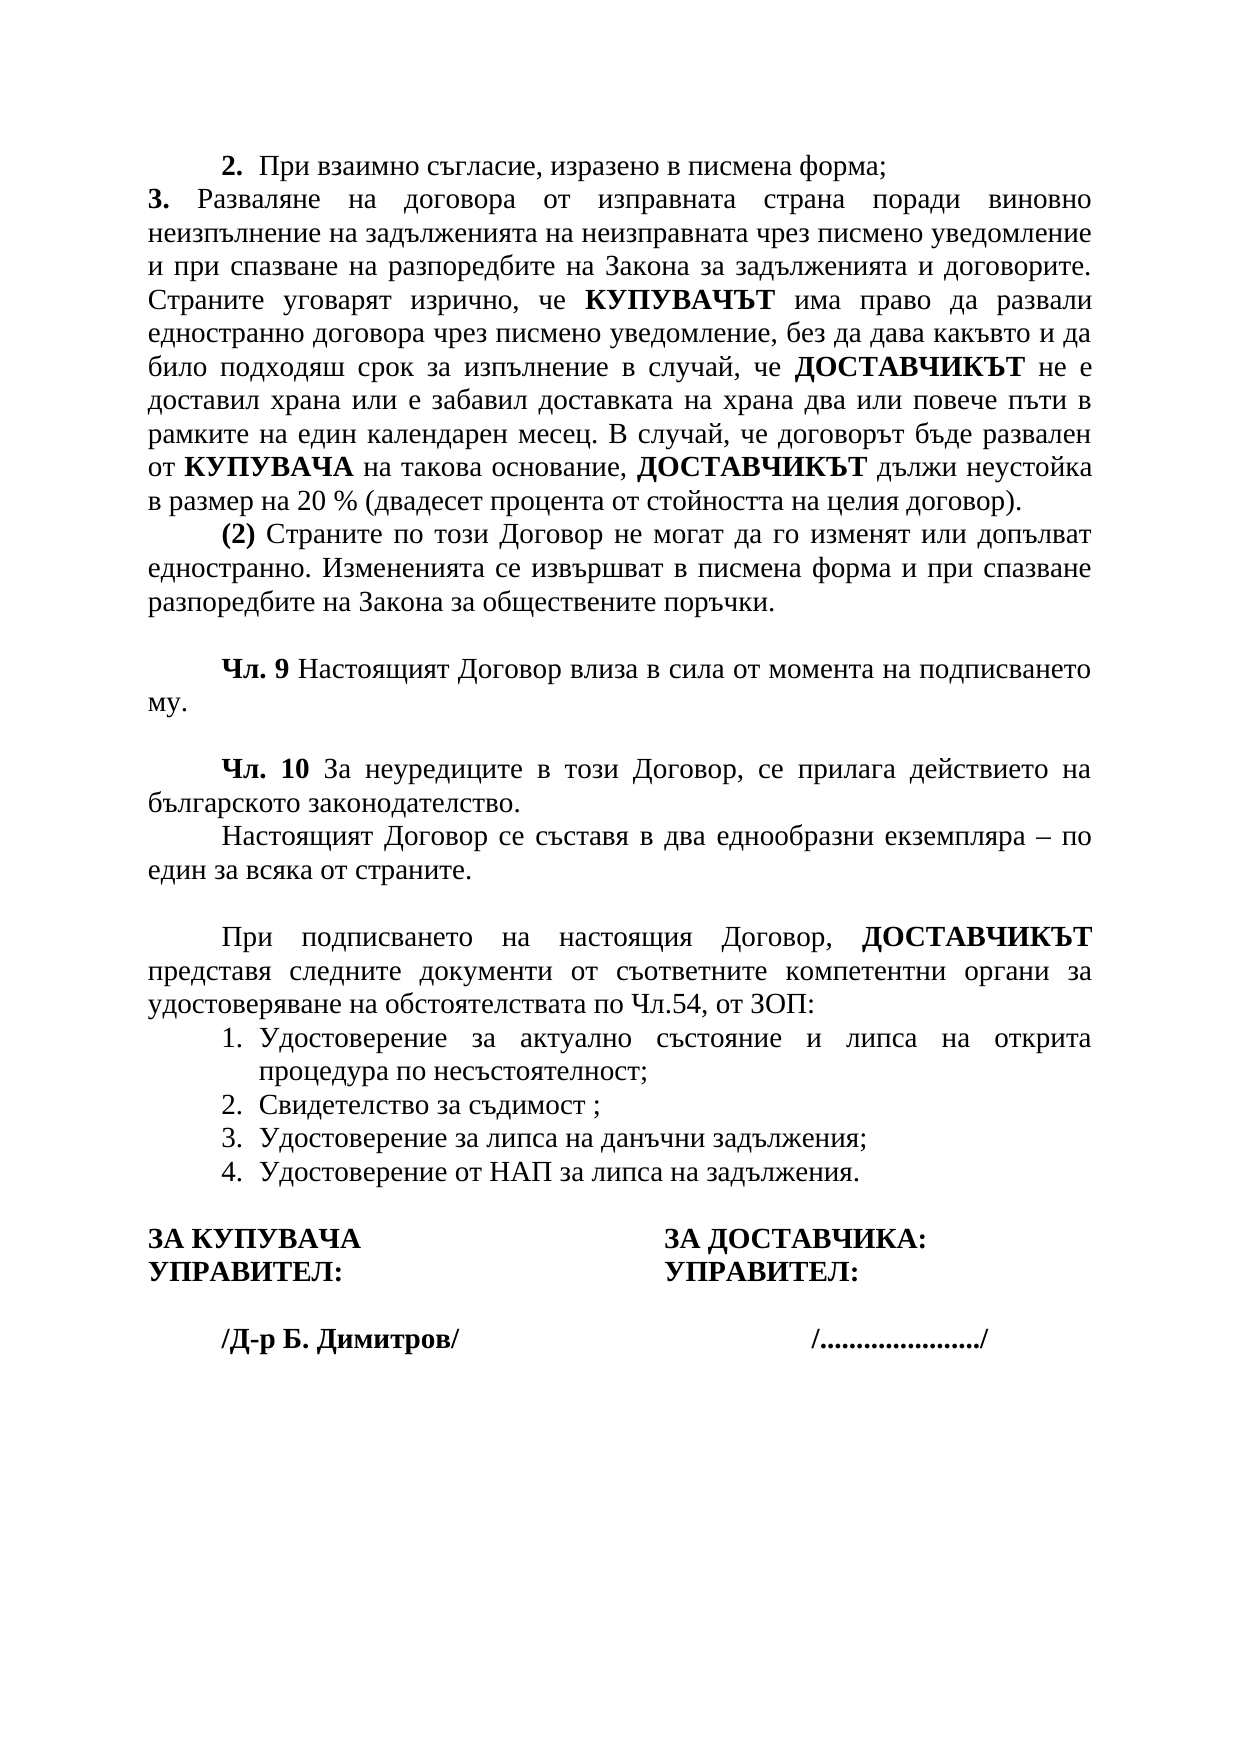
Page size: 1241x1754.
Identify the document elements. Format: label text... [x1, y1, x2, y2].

text Чл. 9 Настоящият Договор влиза в сила от момента на подписването му. [148, 651, 1093, 718]
text /Д-р Б. Димитров/ /....................../ [148, 1322, 1093, 1355]
list При взаимно съгласие, изразено в писмена форма; [148, 148, 1093, 181]
text При подписването на настоящия Договор, ДОСТАВЧИКЪТ представя следните документи от съответните компетентни органи за удостоверяване на обстоятелствата по Чл.54, от ЗОП: [148, 919, 1093, 1020]
text Чл. 10 За неуредиците в този Договор, се прилага действието на българското законодателство. [148, 751, 1093, 818]
text Настоящият Договор се съставя в два еднообразни екземпляра – по един за всяка от страните. [148, 818, 1093, 886]
list Удостоверение за актуално състояние и липса на открита процедура по несъстоятелност; [221, 1020, 1093, 1087]
list Свидетелство за съдимост ; [221, 1087, 1093, 1120]
text 3. Разваляне на договора от изправната страна поради виновно неизпълнение на задълженията на неизправната чрез писмено уведомление и при спазване на разпоредбите на Закона за задълженията и договорите. Страните уговарят изрично, че КУПУВАЧЪТ има право да развали едностранно договора чрез писмено уведомление, без да дава какъвто и да било подходяш срок за изпълнение в случай, че ДОСТАВЧИКЪТ не е доставил храна или е забавил доставката на храна два или повече пъти в рамките на един календарен месец. В случай, че договорът бъде развален от КУПУВАЧА на такова основание, ДОСТАВЧИКЪТ дължи неустойка в размер на 20 % (двадесет процента от стойността на целия договор). [148, 181, 1093, 517]
text УПРАВИТЕЛ: УПРАВИТЕЛ: [148, 1254, 1093, 1288]
text ЗА КУПУВАЧА ЗА ДОСТАВЧИКА: [148, 1221, 1093, 1254]
text (2) Страните по този Договор не могат да го изменят или допълват едностранно. Измененията се извършват в писмена форма и при спазване разпоредбите на Закона за обществените поръчки. [148, 517, 1093, 617]
list Удостоверение от НАП за липса на задължения. [221, 1154, 1093, 1187]
list Удостоверение за липса на данъчни задължения; [221, 1120, 1093, 1154]
